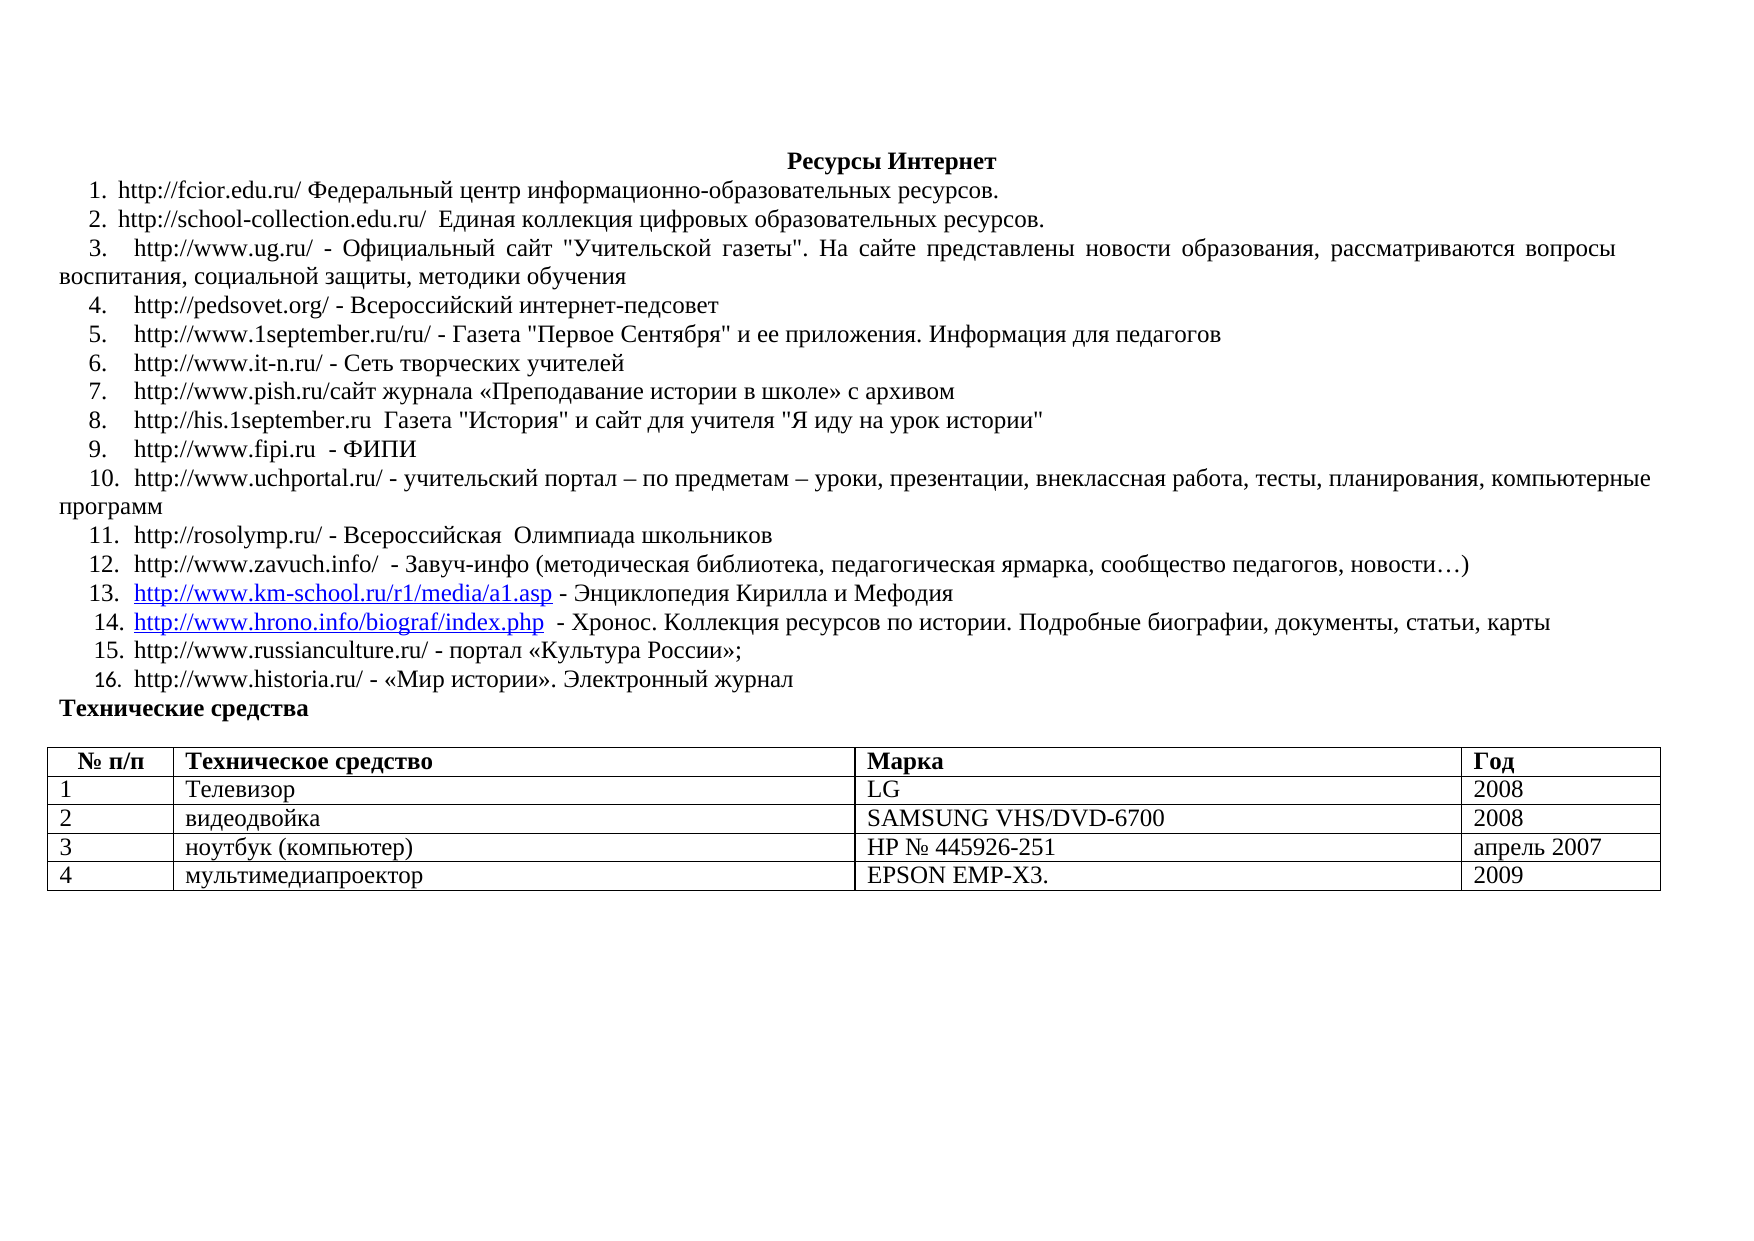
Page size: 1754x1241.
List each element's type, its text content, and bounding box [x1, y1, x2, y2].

list http://www.pish.ru/сайт журнала «Преподавание истории в школе» с архивом [88, 376, 1718, 405]
subtitle Ресурсы Интернет [787, 147, 1718, 175]
table_cell Телевизор [174, 777, 854, 804]
table_cell ноутбук (компьютер) [174, 834, 854, 861]
list http://www.it-n.ru/ - Сеть творческих учителей [88, 348, 1718, 376]
list http://www.fipi.ru - ФИПИ [88, 434, 1718, 463]
list http://www.hrono.info/biograf/index.php - Хронос. Коллекция ресурсов по истории. Подробные биографии, документы, статьи, карты [93, 607, 1718, 635]
table_cell LG [856, 777, 1461, 804]
table_cell видеодвойка [174, 805, 854, 833]
table_cell апрель 2007 [1462, 834, 1660, 861]
table_cell SAMSUNG VHS/DVD-6700 [856, 805, 1461, 833]
table_cell 1 [48, 777, 173, 804]
list http://fcior.edu.ru/ Федеральный центр информационно-образовательных ресурсов. [88, 175, 1718, 204]
table_cell EPSON EMP-X3. [856, 862, 1461, 890]
table_header Марка [856, 748, 1461, 776]
list http://www.km-school.ru/r1/media/a1.asp - Энциклопедия Кирилла и Мефодия [88, 578, 1718, 607]
list http://www.zavuch.info/ - Завуч-инфо (методическая библиотека, педагогическая ярмарка, сообщество педагогов, новости…) [88, 549, 1718, 578]
table_cell 2008 [1462, 777, 1660, 804]
table_cell 4 [48, 862, 173, 890]
table_header № п/п [48, 748, 173, 776]
table_cell 3 [48, 834, 173, 861]
table_cell HP № 445926-251 [856, 834, 1461, 861]
table_cell мультимедиапроектор [174, 862, 854, 890]
table_cell 2009 [1462, 862, 1660, 890]
table_cell 2008 [1462, 805, 1660, 833]
list http://www.historia.ru/ - «Мир истории». Электронный журнал [93, 664, 1718, 693]
list http://pedsovet.org/ - Всероссийский интернет-педсовет [88, 290, 1718, 319]
table_header Год [1462, 748, 1660, 776]
table_header Техническое средство [174, 748, 854, 776]
table_cell 2 [48, 805, 173, 833]
list http://www.russianculture.ru/ - портал «Культура России»; [93, 635, 1718, 664]
list http://school-collection.edu.ru/ Единая коллекция цифровых образовательных ресурсов. [88, 204, 1718, 233]
list http://his.1september.ru Газета "История" и сайт для учителя "Я иду на урок истории" [88, 405, 1718, 434]
list http://www.1september.ru/ru/ - Газета "Первое Сентября" и ее приложения. Информация для педагогов [88, 319, 1718, 348]
subtitle Технические средства [59, 693, 1718, 722]
list http://www.uchportal.ru/ - учительский портал – по предметам – уроки, презентации, внеклассная работа, тесты, планирования, компьютерные программ [59, 463, 1694, 520]
list http://www.ug.ru/ - Официальный сайт "Учительской газеты". На сайте представлены новости образования, рассматриваются вопросы воспитания, социальной защиты, методики обучения [59, 233, 1694, 290]
list http://rosolymp.ru/ - Всероссийская Олимпиада школьников [88, 520, 1718, 549]
